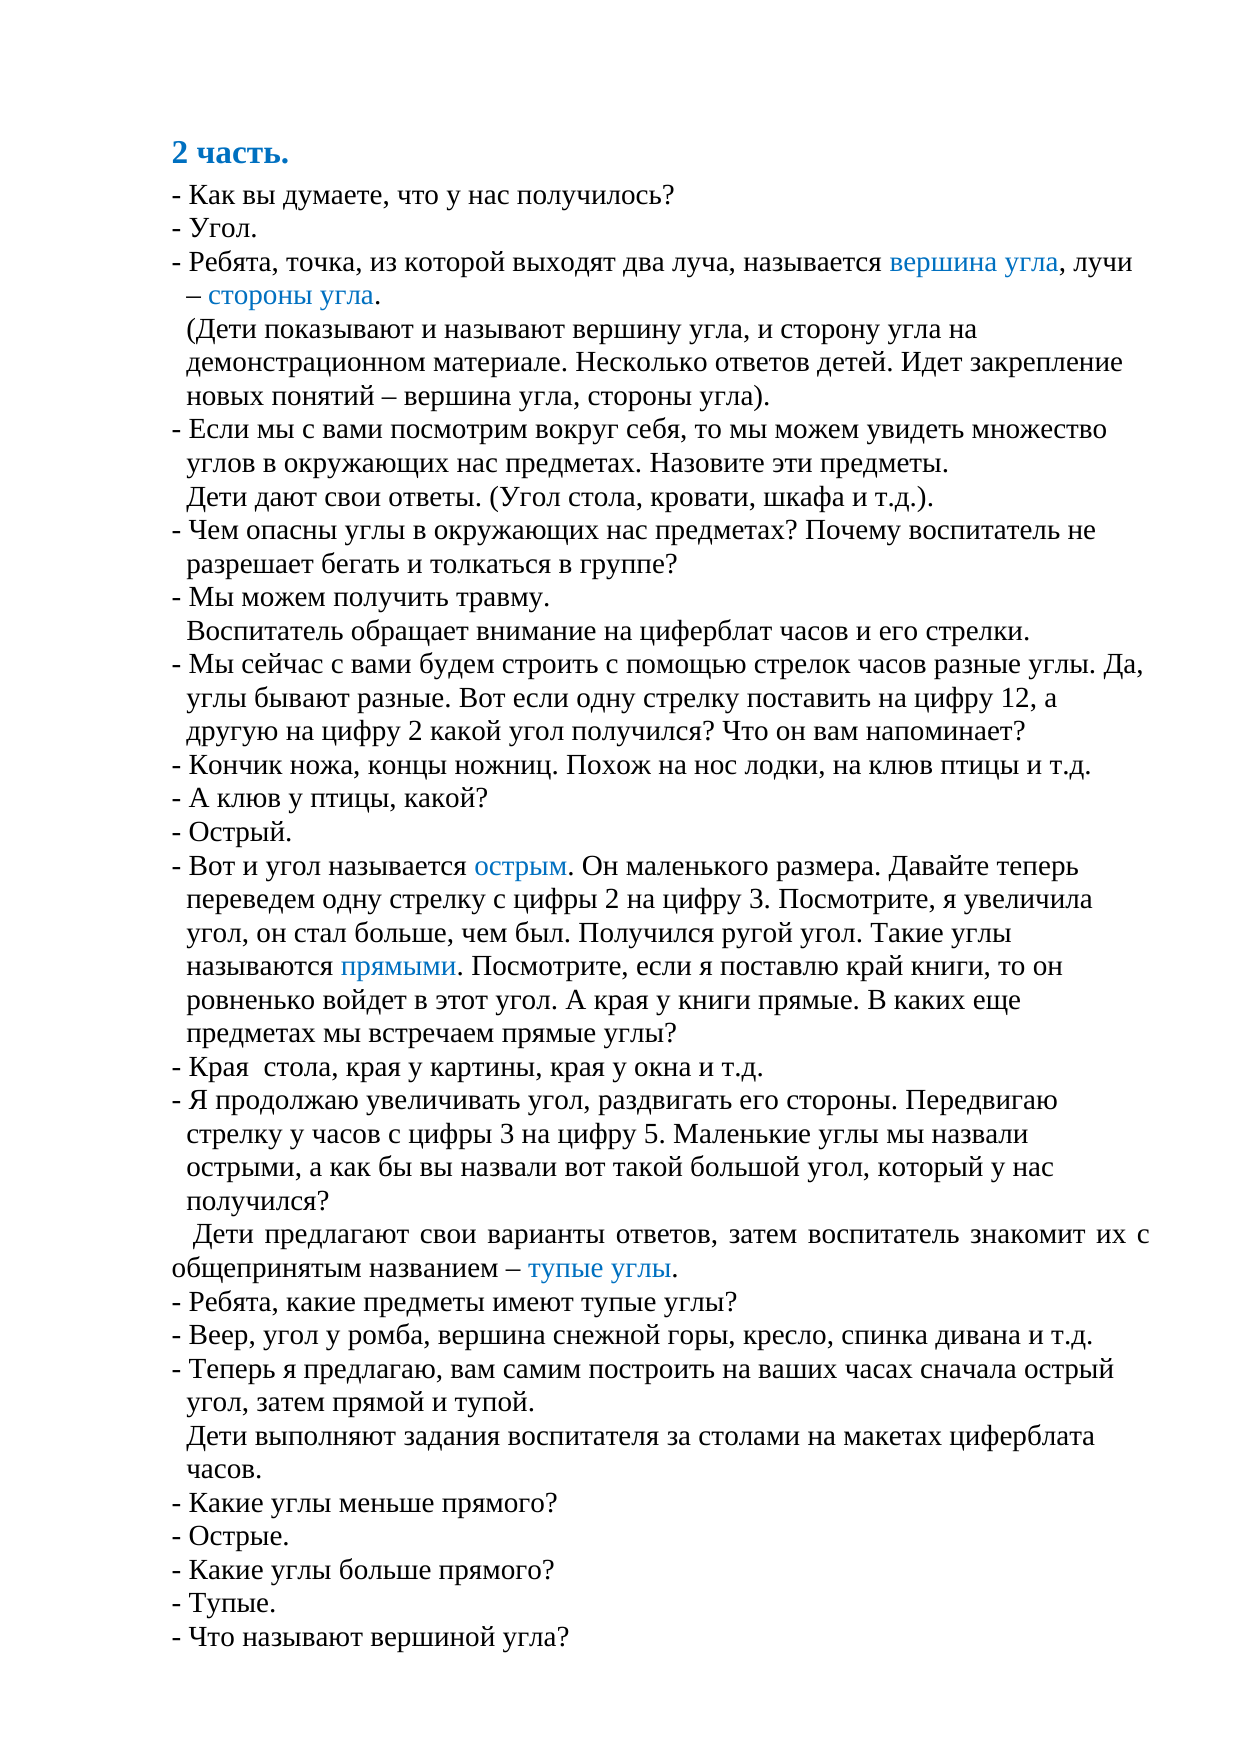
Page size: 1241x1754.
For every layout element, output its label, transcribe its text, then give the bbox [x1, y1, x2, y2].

list - Какие углы меньше прямого? [171, 1485, 1152, 1518]
list Дети выполняют задания воспитателя за столами на макетах циферблата [171, 1418, 1152, 1451]
list - А клюв у птицы, какой? [171, 781, 1152, 814]
list стрелку у часов с цифры 3 на цифру 5. Маленькие углы мы назвали [171, 1116, 1152, 1149]
list - Угол. [171, 210, 1152, 244]
list - Вот и угол называется острым. Он маленького размера. Давайте теперь [171, 848, 1152, 881]
list - Острые. [171, 1518, 1152, 1552]
list другую на цифру 2 какой угол получился? Что он вам напоминает? [171, 713, 1152, 747]
list угол, он стал больше, чем был. Получился ругой угол. Такие углы [171, 915, 1152, 948]
list часов. [171, 1451, 1152, 1485]
list - Какие углы больше прямого? [171, 1552, 1152, 1586]
list ровненько войдет в этот угол. А края у книги прямые. В каких еще [171, 982, 1152, 1015]
list разрешает бегать и толкаться в группе? [171, 546, 1152, 579]
list - Я продолжаю увеличивать угол, раздвигать его стороны. Передвигаю [171, 1082, 1152, 1116]
list Дети дают свои ответы. (Угол стола, кровати, шкафа и т.д.). [171, 479, 1152, 512]
list углы бывают разные. Вот если одну стрелку поставить на цифру 12, а [171, 680, 1152, 713]
list – стороны угла. [171, 277, 1152, 311]
list острыми, а как бы вы назвали вот такой большой угол, который у нас [171, 1149, 1152, 1183]
list угол, затем прямой и тупой. [171, 1384, 1152, 1418]
list углов в окружающих нас предметах. Назовите эти предметы. [171, 445, 1152, 479]
list - Кончик ножа, концы ножниц. Похож на нос лодки, на клюв птицы и т.д. [171, 747, 1152, 781]
list (Дети показывают и называют вершину угла, и сторону угла на [171, 311, 1152, 344]
list - Края стола, края у картины, края у окна и т.д. [171, 1049, 1152, 1082]
list получился? [171, 1183, 1152, 1217]
list - Тупые. [171, 1586, 1152, 1619]
list предметах мы встречаем прямые углы? [171, 1015, 1152, 1049]
list - Как вы думаете, что у нас получилось? [171, 177, 1152, 210]
list - Веер, угол у ромба, вершина снежной горы, кресло, спинка дивана и т.д. [171, 1317, 1152, 1351]
list Дети предлагают свои варианты ответов, затем воспитатель знакомит их с общепринятым названием – тупые углы. [171, 1217, 1152, 1284]
list демонстрационном материале. Несколько ответов детей. Идет закрепление [171, 344, 1152, 378]
list - Чем опасны углы в окружающих нас предметах? Почему воспитатель не [171, 512, 1152, 546]
list - Мы сейчас с вами будем строить с помощью стрелок часов разные углы. Да, [171, 646, 1152, 680]
list - Мы можем получить травму. [171, 579, 1152, 613]
list 2 часть. [171, 133, 1152, 171]
list - Ребята, какие предметы имеют тупые углы? [171, 1284, 1152, 1317]
list переведем одну стрелку с цифры 2 на цифру 3. Посмотрите, я увеличила [171, 881, 1152, 915]
list новых понятий – вершина угла, стороны угла). [171, 378, 1152, 412]
list - Если мы с вами посмотрим вокруг себя, то мы можем увидеть множество [171, 412, 1152, 445]
list - Теперь я предлагаю, вам самим построить на ваших часах сначала острый [171, 1351, 1152, 1384]
list - Острый. [171, 814, 1152, 848]
list - Что называют вершиной угла? [171, 1619, 1152, 1653]
list Воспитатель обращает внимание на циферблат часов и его стрелки. [171, 613, 1152, 646]
list - Ребята, точка, из которой выходят два луча, называется вершина угла, лучи [171, 244, 1152, 277]
list называются прямыми. Посмотрите, если я поставлю край книги, то он [171, 948, 1152, 982]
